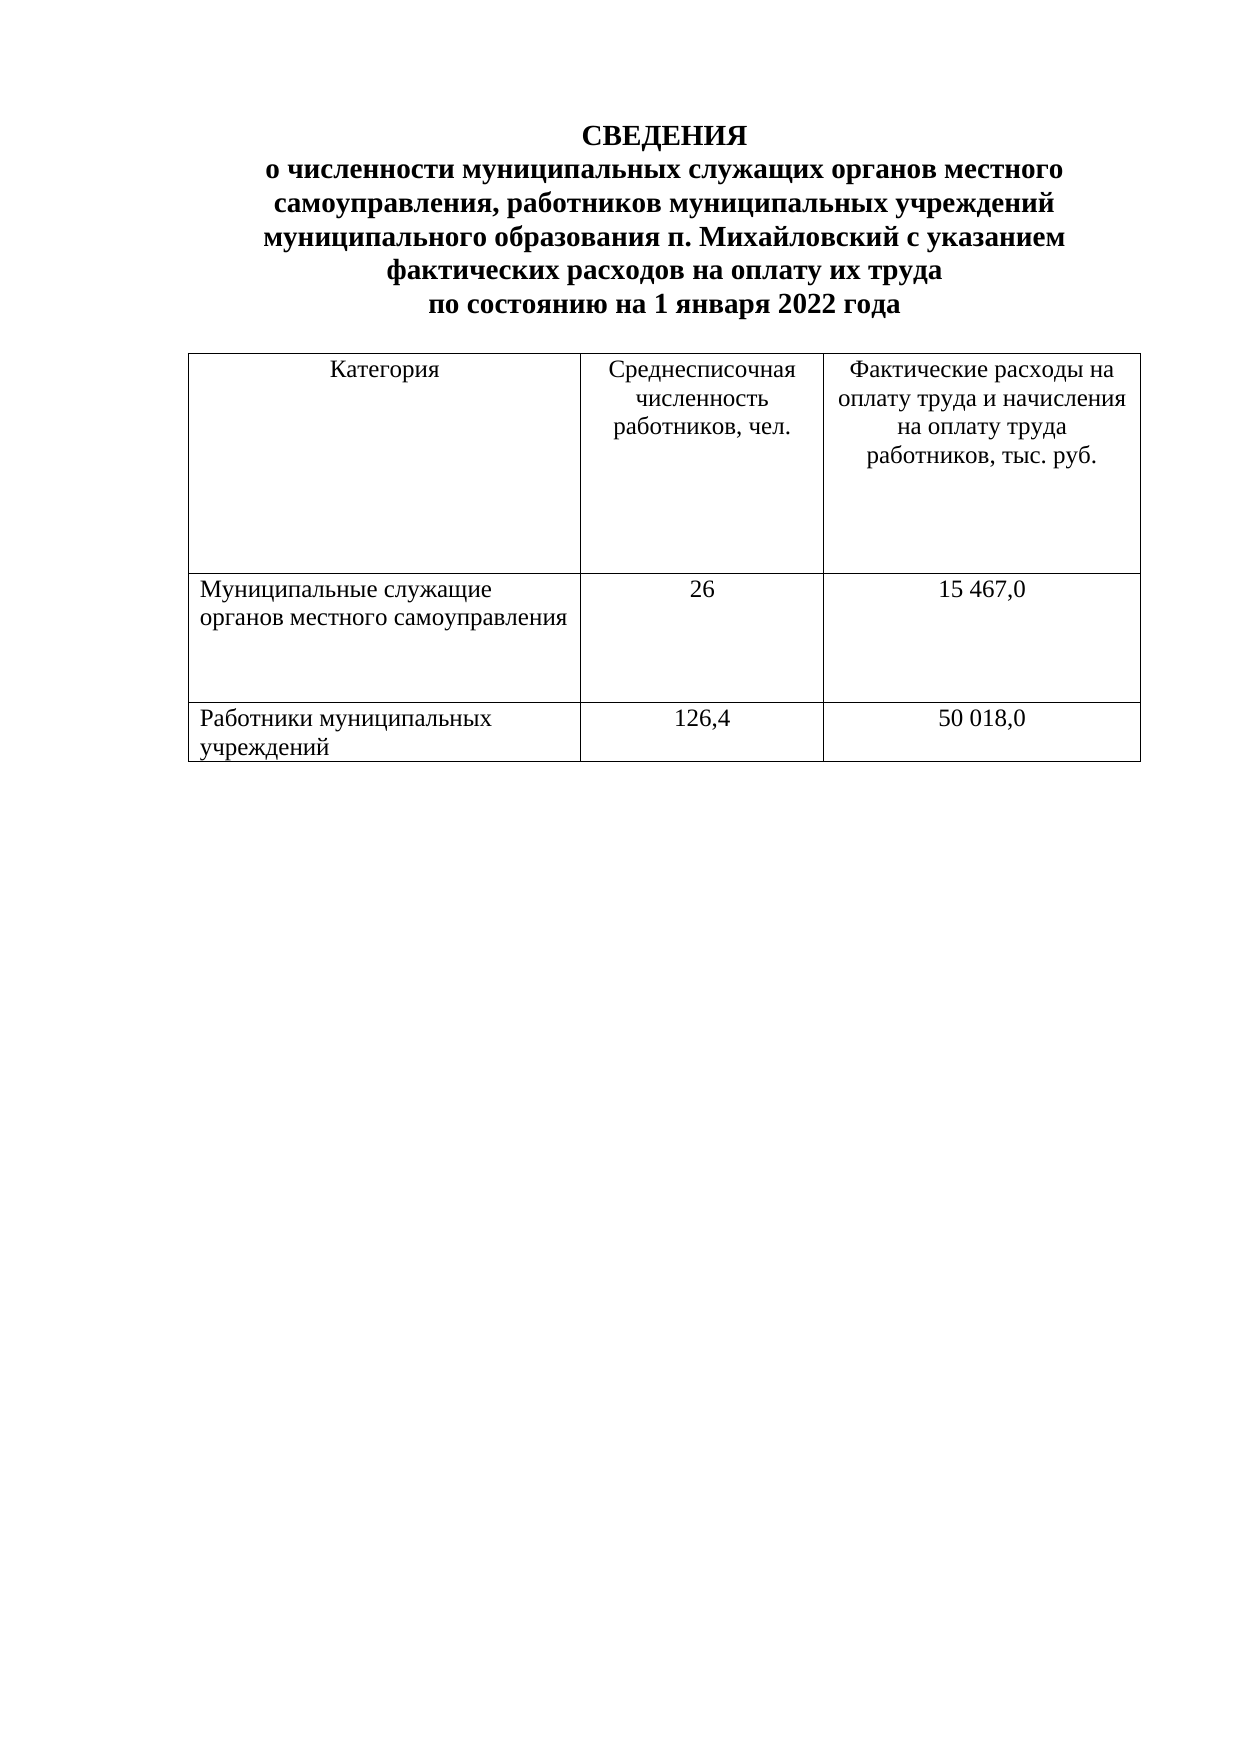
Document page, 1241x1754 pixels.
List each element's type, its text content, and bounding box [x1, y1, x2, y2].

table_header Категория [189, 354, 580, 573]
text СВЕДЕНИЯ [177, 118, 1152, 152]
table_cell Работники муниципальных учреждений [189, 703, 580, 761]
table_cell Муниципальные служащие органов местного самоуправления [189, 574, 580, 702]
table_header Среднесписочная численность работников, чел. [581, 354, 823, 573]
text о численности муниципальных служащих органов местного самоуправления, работников муниципальных учреждений муниципального образования п. Михайловский с указанием фактических расходов на оплату их труда [177, 152, 1152, 286]
table_cell 15 467,0 [824, 574, 1140, 702]
text по состоянию на 1 января 2022 года [177, 286, 1152, 319]
table_header Фактические расходы на оплату труда и начисления на оплату труда работников, тыс. руб. [824, 354, 1140, 573]
table_cell 126,4 [581, 703, 823, 761]
table_cell 26 [581, 574, 823, 702]
table_cell 50 018,0 [824, 703, 1140, 761]
